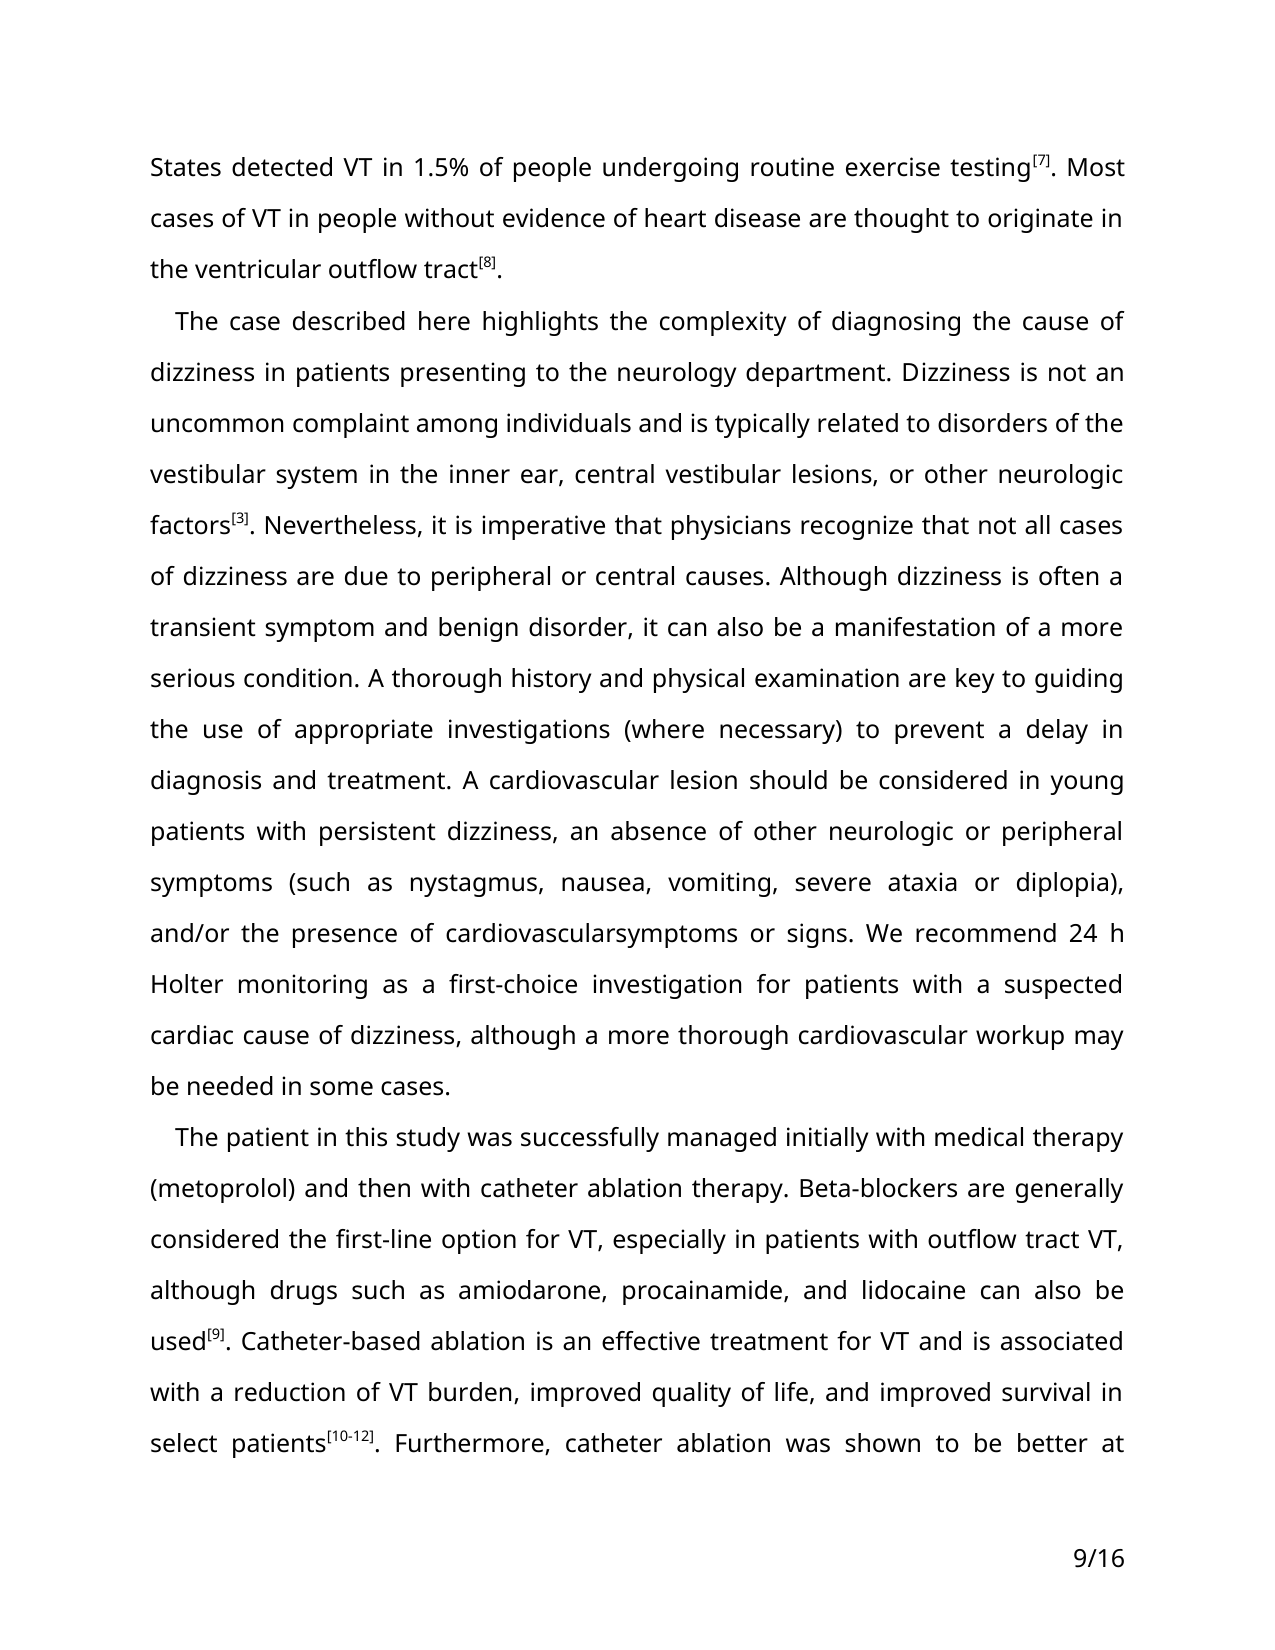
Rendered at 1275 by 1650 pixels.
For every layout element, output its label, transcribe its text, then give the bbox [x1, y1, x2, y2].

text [150, 150, 1125, 286]
text The case described here highlights the complexity of diagnosing the cause of dizziness in patients presenting to the neurology department. Dizziness is not an uncommon complaint among individuals and is typically related to disorders of the vestibular system in the inner ear, central vestibular lesions, or other neurologic factors[3]. Nevertheless, it is imperative that physicians recognize that not all cases of dizziness are due to peripheral or central causes. Although dizziness is often a transient symptom and benign disorder, it can also be a manifestation of a more serious condition. A thorough history and physical examination are key to guiding the use of appropriate investigations (where necessary) to prevent a delay in diagnosis and treatment. A cardiovascular lesion should be considered in young patients with persistent dizziness, an absence of other neurologic or peripheral symptoms (such as nystagmus, nausea, vomiting, severe ataxia or diplopia), and/or the presence of cardiovascularsymptoms or signs. We recommend 24 h Holter monitoring as a first-choice investigation for patients with a suspected cardiac cause of dizziness, although a more thorough cardiovascular workup may be needed in some cases. [150, 303, 1125, 1103]
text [150, 1120, 1125, 1460]
